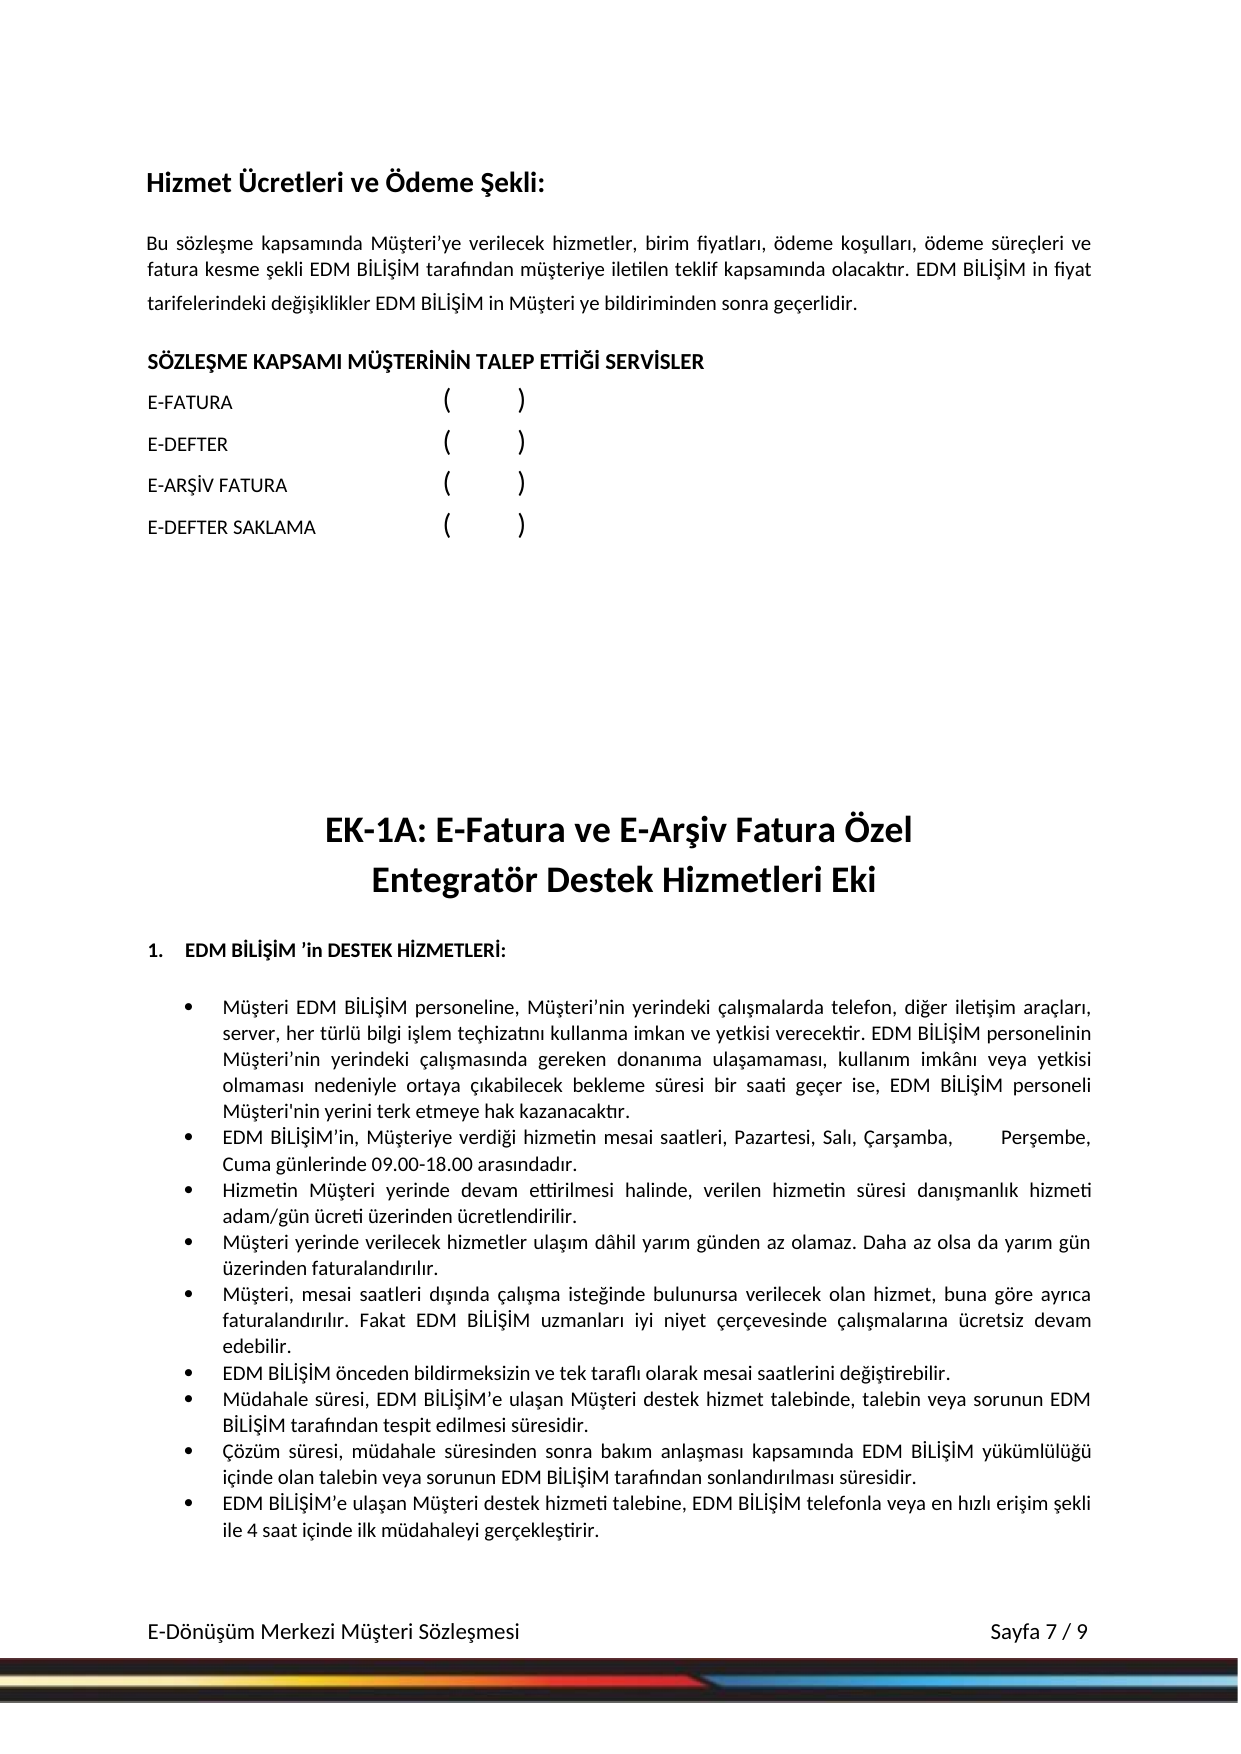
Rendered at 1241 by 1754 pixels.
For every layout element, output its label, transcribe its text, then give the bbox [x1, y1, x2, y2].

list Çözüm süresi, müdahale süresinden sonra bakım anlaşması kapsamında EDM BİLİŞİM yükümlülüğü içinde olan talebin veya sorunun EDM BİLİŞİM tarafından sonlandırılması süresidir. [185, 1438, 1093, 1490]
text SÖZLEŞME KAPSAMI MÜŞTERİNİN TALEP ETTİĞİ SERVİSLER [147, 347, 1093, 375]
list EDM BİLİŞİM’e ulaşan Müşteri destek hizmeti talebine, EDM BİLİŞİM telefonla veya en hızlı erişim şekli ile 4 saat içinde ilk müdahaleyi gerçekleştirir. [185, 1491, 1093, 1542]
list Müşteri, mesai saatleri dışında çalışma isteğinde bulunursa verilecek olan hizmet, buna göre ayrıca faturalandırılır. Fakat EDM BİLİŞİM uzmanları iyi niyet çerçevesinde çalışmalarına ücretsiz devam edebilir. [185, 1281, 1093, 1359]
list Müşteri yerinde verilecek hizmetler ulaşım dâhil yarım günden az olamaz. Daha az olsa da yarım gün üzerinden faturalandırılır. [185, 1229, 1093, 1281]
text E-DEFTER ( ) [147, 423, 1093, 458]
text E-ARŞİV FATURA ( ) [147, 464, 1093, 500]
list Hizmetin Müşteri yerinde devam ettirilmesi halinde, verilen hizmetin süresi danışmanlık hizmeti adam/gün ücreti üzerinden ücretlendirilir. [185, 1177, 1093, 1228]
text E-DEFTER SAKLAMA ( ) [147, 506, 1093, 542]
text Hizmet Ücretleri ve Ödeme Şekli: [146, 164, 1093, 200]
list EDM BİLİŞİM önceden bildirmeksizin ve tek taraflı olarak mesai saatlerini değiştirebilir. [185, 1360, 1093, 1385]
text E-FATURA ( ) [147, 381, 1093, 416]
text Entegratör Destek Hizmetleri Eki [147, 856, 1093, 902]
text Bu sözleşme kapsamında Müşteri’ye verilecek hizmetler, birim fiyatları, ödeme koşulları, ödeme süreçleri ve fatura kesme şekli EDM BİLİŞİM tarafından müşteriye iletilen teklif kapsamında olacaktır. EDM BİLİŞİM in fiyat tarifelerindeki değişiklikler EDM BİLİŞİM in Müşteri ye bildiriminden sonra geçerlidir. [146, 230, 1093, 318]
text EK-1A: E-Fatura ve E-Arşiv Fatura Özel [295, 806, 1092, 852]
list Müdahale süresi, EDM BİLİŞİM’e ulaşan Müşteri destek hizmet talebinde, talebin veya sorunun EDM BİLİŞİM tarafından tespit edilmesi süresidir. [185, 1386, 1093, 1438]
picture [0, 1657, 1238, 1703]
list Müşteri EDM BİLİŞİM personeline, Müşteri’nin yerindeki çalışmalarda telefon, diğer iletişim araçları, server, her türlü bilgi işlem teçhizatını kullanma imkan ve yetkisi verecektir. EDM BİLİŞİM personelinin Müşteri’nin yerindeki çalışmasında gereken donanıma ulaşamaması, kullanım imkânı veya yetkisi olmaması nedeniyle ortaya çıkabilecek bekleme süresi bir saati geçer ise, EDM BİLİŞİM personeli Müşteri'nin yerini terk etmeye hak kazanacaktır. [185, 994, 1093, 1124]
list EDM BİLİŞİM’in, Müşteriye verdiği hizmetin mesai saatleri, Pazartesi, Salı, Çarşamba, Perşembe, Cuma günlerinde 09.00-18.00 arasındadır. [185, 1124, 1093, 1176]
list EDM BİLİŞİM ’in DESTEK HİZMETLERİ: [147, 938, 1093, 963]
